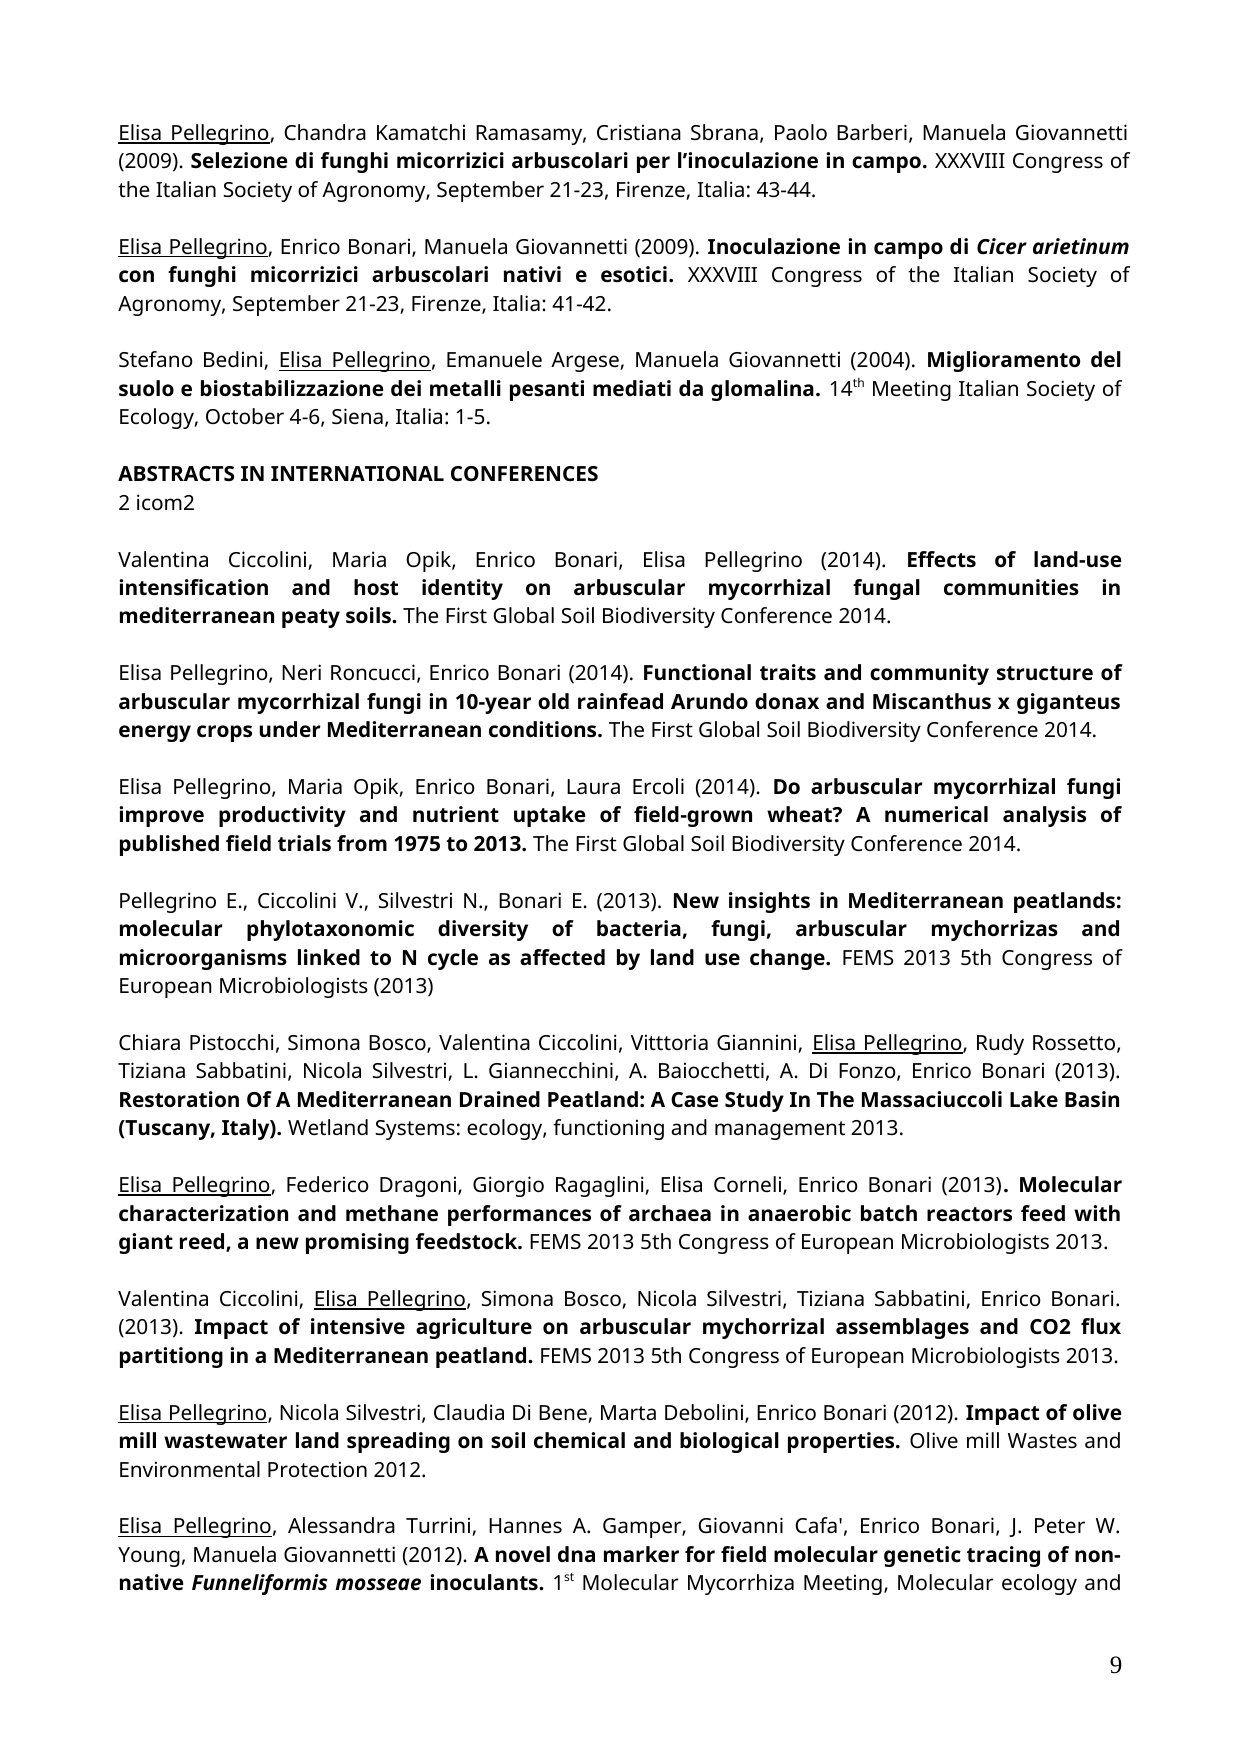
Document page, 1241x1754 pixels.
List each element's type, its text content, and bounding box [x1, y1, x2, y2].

text Elisa Pellegrino, Maria Opik, Enrico Bonari, Laura Ercoli (2014). Do arbuscular mycorrhizal fungi improve productivity and nutrient uptake of field-grown wheat? A numerical analysis of published field trials from 1975 to 2013. The First Global Soil Biodiversity Conference 2014. [118, 772, 1122, 857]
text Elisa Pellegrino, Nicola Silvestri, Claudia Di Bene, Marta Debolini, Enrico Bonari (2012). Impact of olive mill wastewater land spreading on soil chemical and biological properties. Olive mill Wastes and Environmental Protection 2012. [118, 1398, 1122, 1483]
text Elisa Pellegrino, Neri Roncucci, Enrico Bonari (2014). Functional traits and community structure of arbuscular mycorrhizal fungi in 10-year old rainfead Arundo donax and Miscanthus x giganteus energy crops under Mediterranean conditions. The First Global Soil Biodiversity Conference 2014. [118, 658, 1122, 744]
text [118, 1512, 1122, 1597]
text Valentina Ciccolini, Elisa Pellegrino, Simona Bosco, Nicola Silvestri, Tiziana Sabbatini, Enrico Bonari. (2013). Impact of intensive agriculture on arbuscular mychorrizal assemblages and CO2 flux partitiong in a Mediterranean peatland. FEMS 2013 5th Congress of European Microbiologists 2013. [118, 1284, 1122, 1369]
text Elisa Pellegrino, Federico Dragoni, Giorgio Ragaglini, Elisa Corneli, Enrico Bonari (2013). Molecular characterization and methane performances of archaea in anaerobic batch reactors feed with giant reed, a new promising feedstock. FEMS 2013 5th Congress of European Microbiologists 2013. [118, 1170, 1122, 1256]
text Elisa Pellegrino, Chandra Kamatchi Ramasamy, Cristiana Sbrana, Paolo Barberi, Manuela Giovannetti (2009). Selezione di funghi micorrizici arbuscolari per l’inoculazione in campo. XXXVIII Congress of the Italian Society of Agronomy, September 21-23, Firenze, Italia: 43-44. [118, 118, 1130, 203]
text Stefano Bedini, Elisa Pellegrino, Emanuele Argese, Manuela Giovannetti (2004). Miglioramento del suolo e biostabilizzazione dei metalli pesanti mediati da glomalina. 14th Meeting Italian Society of Ecology, October 4-6, Siena, Italia: 1-5. [118, 346, 1122, 431]
text ABSTRACTS IN INTERNATIONAL CONFERENCES [118, 459, 1130, 488]
text Pellegrino E., Ciccolini V., Silvestri N., Bonari E. (2013). New insights in Mediterranean peatlands: molecular phylotaxonomic diversity of bacteria, fungi, arbuscular mychorrizas and microorganisms linked to N cycle as affected by land use change. FEMS 2013 5th Congress of European Microbiologists (2013) [118, 886, 1122, 1000]
text Valentina Ciccolini, Maria Opik, Enrico Bonari, Elisa Pellegrino (2014). Effects of land-use intensification and host identity on arbuscular mycorrhizal fungal communities in mediterranean peaty soils. The First Global Soil Biodiversity Conference 2014. [118, 545, 1122, 630]
text Chiara Pistocchi, Simona Bosco, Valentina Ciccolini, Vitttoria Giannini, Elisa Pellegrino, Rudy Rossetto, Tiziana Sabbatini, Nicola Silvestri, L. Giannecchini, A. Baiocchetti, A. Di Fonzo, Enrico Bonari (2013). Restoration Of A Mediterranean Drained Peatland: A Case Study In The Massaciuccoli Lake Basin (Tuscany, Italy). Wetland Systems: ecology, functioning and management 2013. [118, 1028, 1122, 1142]
text 2 icom2 [118, 488, 1122, 516]
text Elisa Pellegrino, Enrico Bonari, Manuela Giovannetti (2009). Inoculazione in campo di Cicer arietinum con funghi micorrizici arbuscolari nativi e esotici. XXXVIII Congress of the Italian Society of Agronomy, September 21-23, Firenze, Italia: 41-42. [118, 232, 1130, 317]
